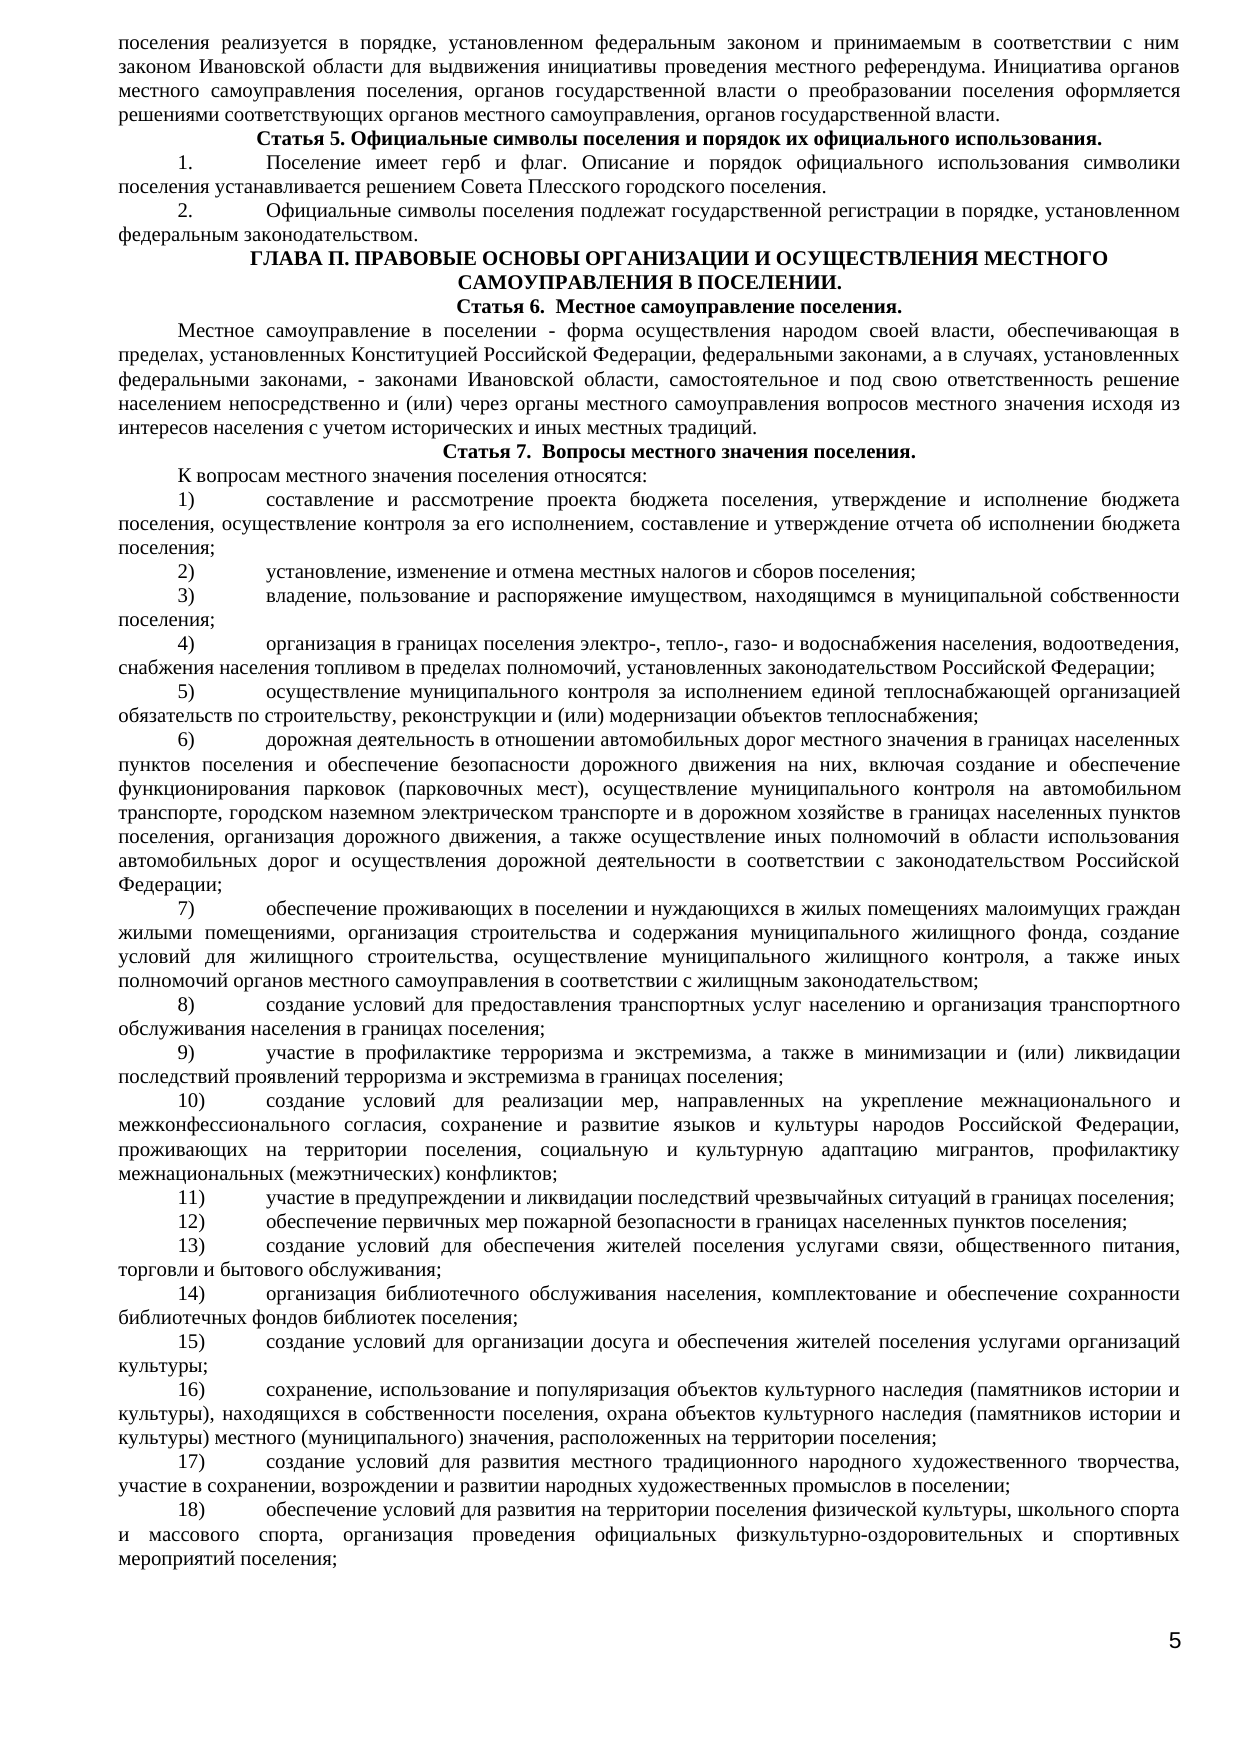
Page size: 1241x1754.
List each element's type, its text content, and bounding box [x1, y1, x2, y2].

text Статья 6. Местное самоуправление поселения. [118, 294, 1181, 318]
list обеспечение первичных мер пожарной безопасности в границах населенных пунктов поселения; [118, 1209, 1181, 1233]
list сохранение, использование и популяризация объектов культурного наследия (памятников истории и культуры), находящихся в собственности поселения, охрана объектов культурного наследия (памятников истории и культуры) местного (муниципального) значения, расположенных на территории поселения; [118, 1377, 1181, 1449]
list организация библиотечного обслуживания населения, комплектование и обеспечение сохранности библиотечных фондов библиотек поселения; [118, 1281, 1181, 1329]
text Статья 5. Официальные символы поселения и порядок их официального использования. [118, 126, 1181, 150]
list организация в границах поселения электро-, тепло-, газо- и водоснабжения населения, водоотведения, снабжения населения топливом в пределах полномочий, установленных законодательством Российской Федерации; [118, 631, 1181, 679]
list владение, пользование и распоряжение имуществом, находящимся в муниципальной собственности поселения; [118, 583, 1181, 631]
text К вопросам местного значения поселения относятся: [118, 463, 1181, 487]
list Поселение имеет герб и флаг. Описание и порядок официального использования символики поселения устанавливается решением Совета Плесского городского поселения. [118, 150, 1181, 198]
list обеспечение проживающих в поселении и нуждающихся в жилых помещениях малоимущих граждан жилыми помещениями, организация строительства и содержания муниципального жилищного фонда, создание условий для жилищного строительства, осуществление муниципального жилищного контроля, а также иных полномочий органов местного самоуправления в соответствии с жилищным законодательством; [118, 896, 1181, 992]
list создание условий для развития местного традиционного народного художественного творчества, участие в сохранении, возрождении и развитии народных художественных промыслов в поселении; [118, 1449, 1181, 1497]
list установление, изменение и отмена местных налогов и сборов поселения; [118, 559, 1181, 583]
list дорожная деятельность в отношении автомобильных дорог местного значения в границах населенных пунктов поселения и обеспечение безопасности дорожного движения на них, включая создание и обеспечение функционирования парковок (парковочных мест), осуществление муниципального контроля на автомобильном транспорте, городском наземном электрическом транспорте и в дорожном хозяйстве в границах населенных пунктов поселения, организация дорожного движения, а также осуществление иных полномочий в области использования автомобильных дорог и осуществления дорожной деятельности в соответствии с законодательством Российской Федерации; [118, 727, 1181, 896]
text Статья 7. Вопросы местного значения поселения. [118, 439, 1181, 463]
list участие в предупреждении и ликвидации последствий чрезвычайных ситуаций в границах поселения; [118, 1184, 1181, 1209]
text Местное самоуправление в поселении - форма осуществления народом своей власти, обеспечивающая в пределах, установленных Конституцией Российской Федерации, федеральными законами, а в случаях, установленных федеральными законами, - законами Ивановской области, самостоятельное и под свою ответственность решение населением непосредственно и (или) через органы местного самоуправления вопросов местного значения исходя из интересов населения с учетом исторических и иных местных традиций. [118, 318, 1181, 439]
list составление и рассмотрение проекта бюджета поселения, утверждение и исполнение бюджета поселения, осуществление контроля за его исполнением, составление и утверждение отчета об исполнении бюджета поселения; [118, 487, 1181, 559]
list создание условий для обеспечения жителей поселения услугами связи, общественного питания, торговли и бытового обслуживания; [118, 1233, 1181, 1281]
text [118, 29, 1181, 126]
list создание условий для предоставления транспортных услуг населению и организация транспортного обслуживания населения в границах поселения; [118, 992, 1181, 1040]
list обеспечение условий для развития на территории поселения физической культуры, школьного спорта и массового спорта, организация проведения официальных физкультурно-оздоровительных и спортивных мероприятий поселения; [118, 1497, 1181, 1569]
list Официальные символы поселения подлежат государственной регистрации в порядке, установленном федеральным законодательством. [118, 198, 1181, 246]
list участие в профилактике терроризма и экстремизма, а также в минимизации и (или) ликвидации последствий проявлений терроризма и экстремизма в границах поселения; [118, 1040, 1181, 1088]
list создание условий для организации досуга и обеспечения жителей поселения услугами организаций культуры; [118, 1329, 1181, 1377]
list создание условий для реализации мер, направленных на укрепление межнационального и межконфессионального согласия, сохранение и развитие языков и культуры народов Российской Федерации, проживающих на территории поселения, социальную и культурную адаптацию мигрантов, профилактику межнациональных (межэтнических) конфликтов; [118, 1088, 1181, 1184]
text ГЛАВА П. ПРАВОВЫЕ ОСНОВЫ ОРГАНИЗАЦИИ И ОСУЩЕСТВЛЕНИЯ МЕСТНОГО САМОУПРАВЛЕНИЯ В ПОСЕЛЕНИИ. [118, 246, 1181, 294]
list осуществление муниципального контроля за исполнением единой теплоснабжающей организацией обязательств по строительству, реконструкции и (или) модернизации объектов теплоснабжения; [118, 679, 1181, 727]
